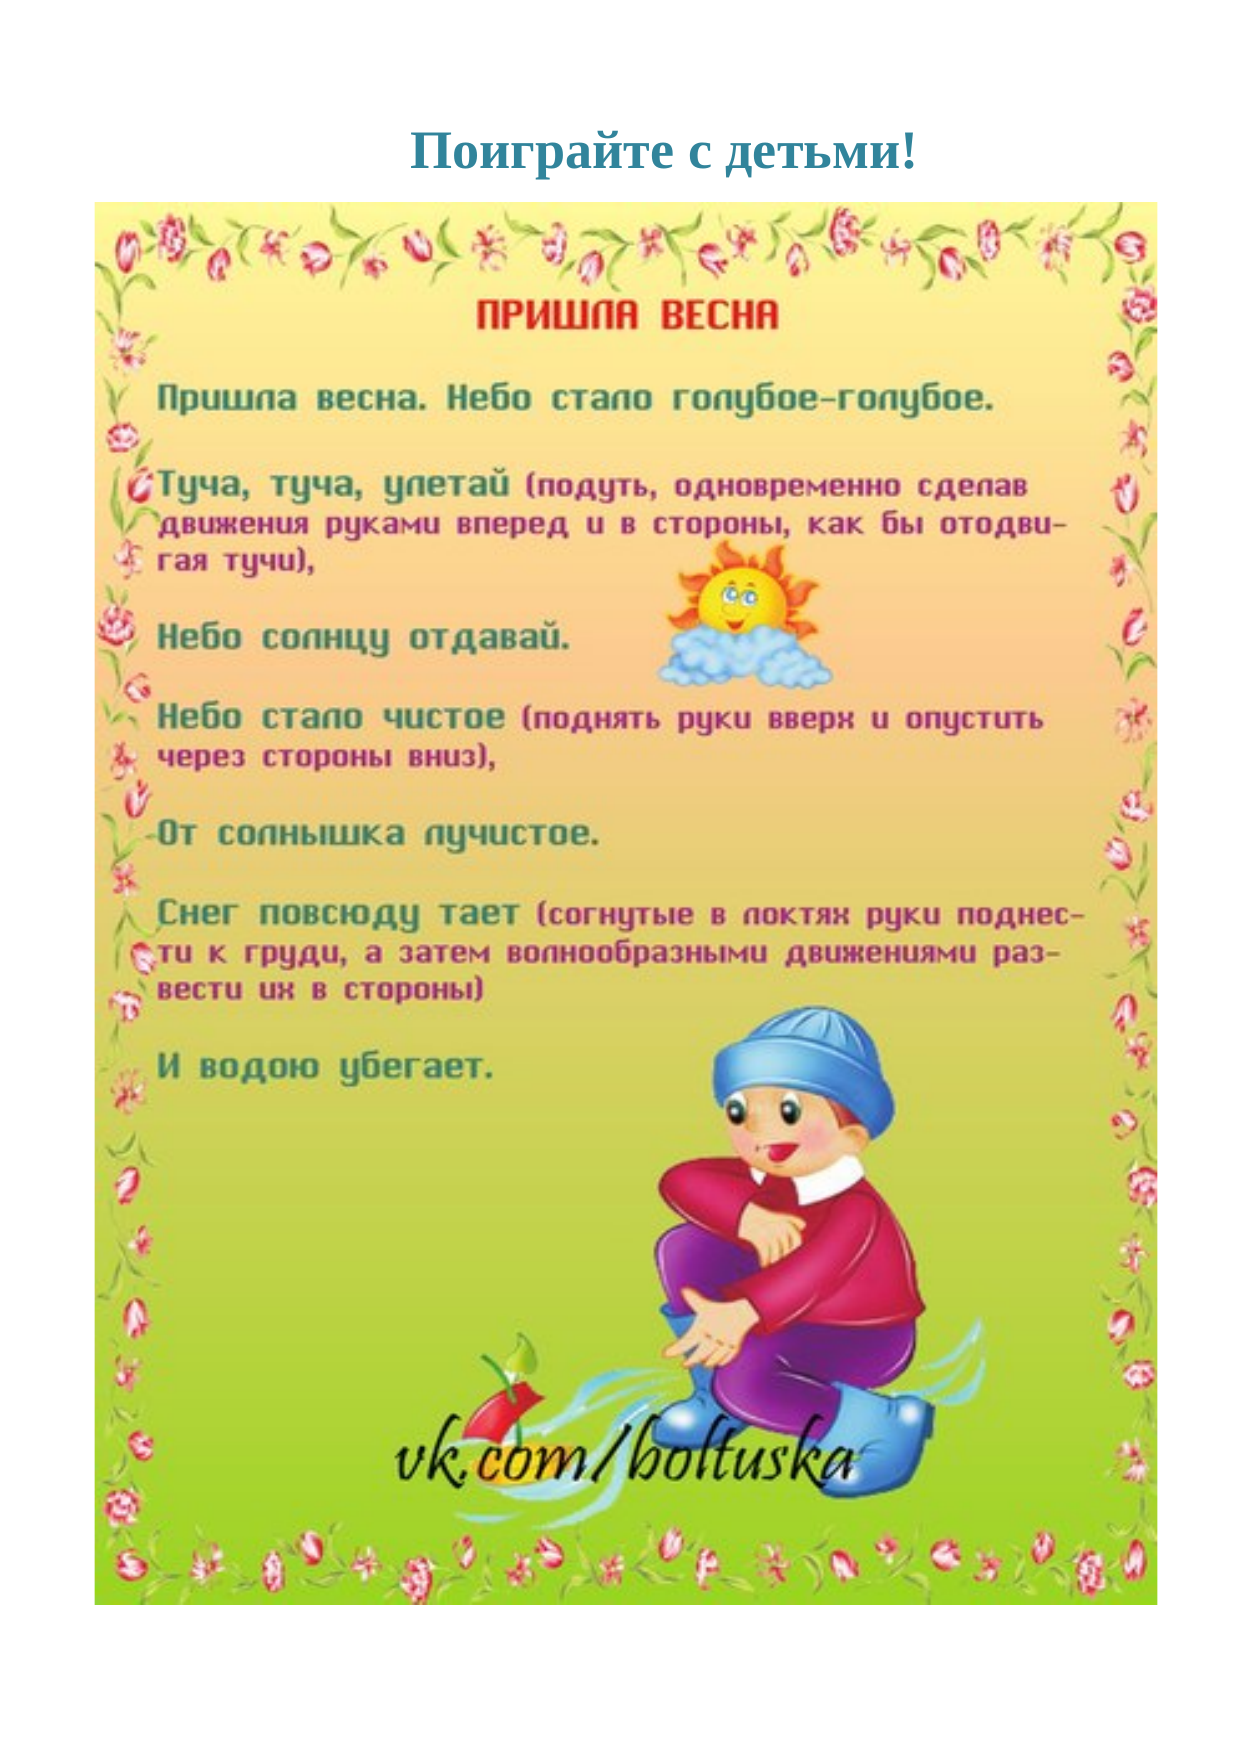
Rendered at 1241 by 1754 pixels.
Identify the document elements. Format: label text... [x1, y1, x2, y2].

text Поиграйте с детьми! [177, 118, 1152, 180]
picture [94, 202, 1158, 1605]
